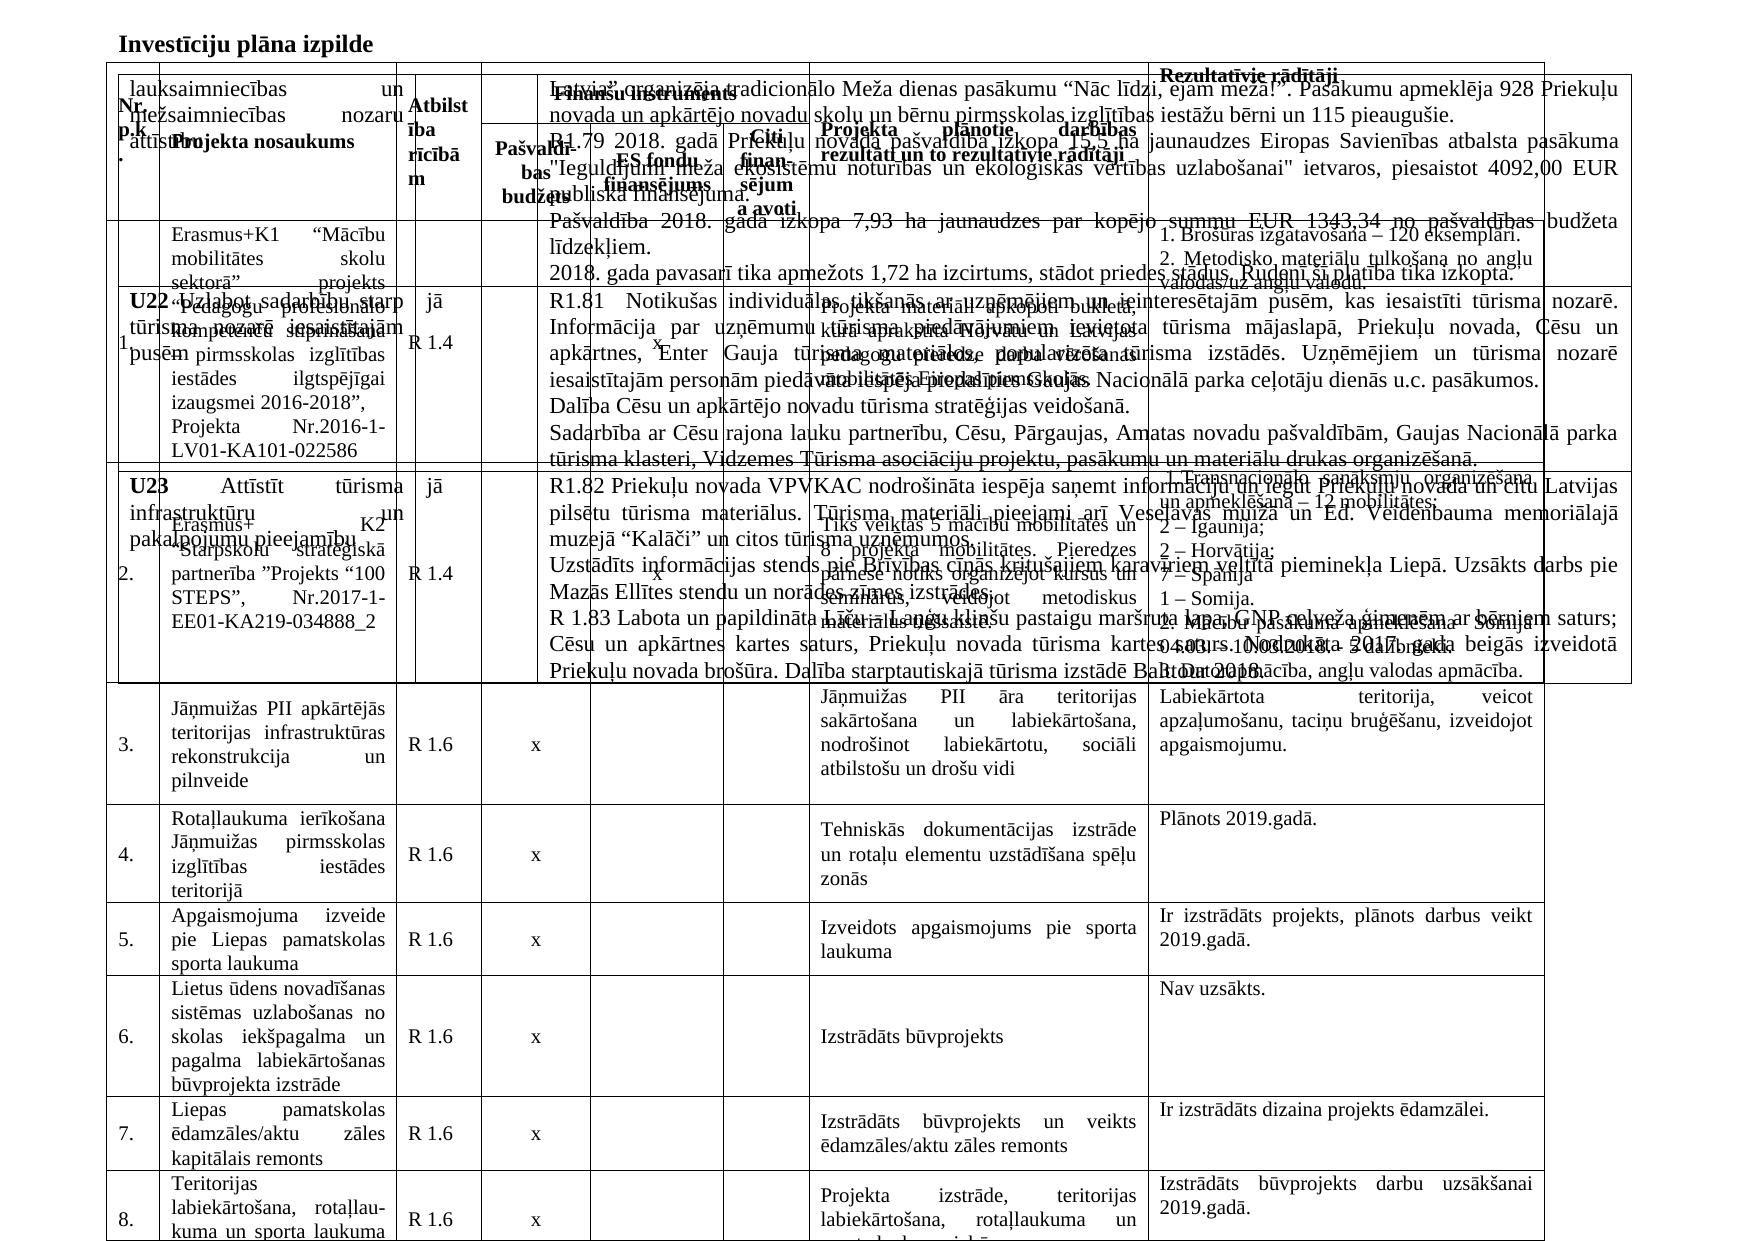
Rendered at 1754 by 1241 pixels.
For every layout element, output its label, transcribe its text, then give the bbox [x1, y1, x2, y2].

table_cell x [482, 903, 590, 975]
table_cell x [482, 976, 590, 1096]
table_cell x [482, 1171, 590, 1240]
table_cell Nr. p.k. [107, 63, 159, 220]
table_cell Projekta plānotie darbības rezultāti un to rezultatīvie rādītāji [810, 63, 1148, 220]
table_cell Teritorijas labiekārtošana, rotaļlau-kuma un sporta laukuma izbūve Liepas PII [160, 1171, 396, 1240]
table_cell [724, 805, 809, 902]
table_cell [724, 1171, 809, 1240]
table_cell R 1.6 [397, 805, 481, 902]
table_cell [591, 976, 723, 1096]
table_cell Apgaismojuma izveide pie Liepas pamatskolas sporta laukuma [160, 903, 396, 975]
table_cell Tehniskās dokumentācijas izstrāde un rotaļu elementu uzstādīšana spēļu zonās [810, 805, 1148, 902]
table_cell Rotaļlaukuma ierīkošana Jāņmuižas pirmsskolas izglītības iestādes teritorijā [160, 805, 396, 902]
table_cell 8. [107, 1171, 159, 1240]
table_cell Tiks veiktas 5 mācību mobilitātes un 8 projekta mobilitātes. Pieredzes pārnese notiks organizējot kursus un seminārus, veidojot metodiskus materiālus tiešsaistē. [810, 463, 1148, 682]
table_cell 6. [107, 976, 159, 1096]
table_cell Lietus ūdens novadīšanas sistēmas uzlabošanas no skolas iekšpagalma un pagalma labiekārtošanas būvprojekta izstrāde [160, 976, 396, 1096]
table_cell [724, 1097, 809, 1169]
table_cell [591, 1171, 723, 1240]
table_cell R 1.6 [397, 903, 481, 975]
table_cell Izstrādāts būvprojekts darbu uzsākšanai 2019.gadā. [1149, 1171, 1544, 1240]
table_cell x [482, 805, 590, 902]
table_cell Erasmus+K1 “Mācību mobilitātes skolu sektorā” projekts “Pedagogu profesionālo kompetenču stiprināšana – pirmsskolas izglītības iestādes ilgtspējīgai izaugsmei 2016-2018”, Projekta Nr.2016-1-LV01-KA101-022586 [160, 221, 396, 462]
table_cell [724, 221, 809, 462]
table_cell Finanšu instruments [482, 63, 809, 123]
table_cell 4. [107, 805, 159, 902]
table_cell Jāņmuižas PII apkārtējās teritorijas infrastruktūras rekonstrukcija un pilnveide [160, 683, 396, 804]
table_cell Ir izstrādāts dizaina projekts ēdamzālei. [1149, 1097, 1544, 1169]
table_cell Nav uzsākts. [1149, 976, 1544, 1096]
table_cell Rezultatīvie rādītāji [1149, 63, 1544, 220]
table_cell Plānots 2019.gadā. [1149, 805, 1544, 902]
table_cell Erasmus+ K2 “Starpskolu stratēģiskā partnerība ”Projekts “100 STEPS”, Nr.2017-1-EE01-KA219-034888_2 [160, 463, 396, 682]
table_cell 7. [107, 1097, 159, 1169]
table_cell Izstrādāts būvprojekts un veikts ēdamzāles/aktu zāles remonts [810, 1097, 1148, 1169]
table_cell R 1.6 [397, 976, 481, 1096]
table_cell [724, 976, 809, 1096]
table_cell x [591, 221, 723, 462]
table_cell R 1.6 [397, 1097, 481, 1169]
table_cell ES fondu finansējums [591, 124, 723, 220]
table_cell [591, 1097, 723, 1169]
table_cell x [482, 1097, 590, 1169]
table_cell [591, 805, 723, 902]
table_cell [724, 903, 809, 975]
table_cell R 1.4 [397, 463, 481, 682]
table_cell Pašvaldī-bas budžets [482, 124, 590, 220]
table_header Investīciju plāna izpilde [107, 0, 1544, 62]
table_cell x [482, 683, 590, 804]
table_cell 3. [107, 683, 159, 804]
table_cell Labiekārtota teritorija, veicot apzaļumošanu, taciņu bruģēšanu, izveidojot apgaismojumu. [1149, 684, 1544, 804]
table_cell Liepas pamatskolas ēdamzāles/aktu zāles kapitālais remonts [160, 1097, 396, 1169]
table_cell [591, 903, 723, 975]
table_cell [482, 463, 590, 682]
table_cell 1. Brošūras izgatavošana – 120 eksemplāri. 2. Metodisko materiālu tulkošana no angļu valodas/uz angļu valodu. [1149, 221, 1543, 462]
table_cell [724, 463, 809, 682]
table_cell Projekta nosaukums [160, 63, 396, 220]
table_cell Atbilstība rīcībām [397, 63, 481, 220]
table_cell x [591, 463, 723, 682]
table_cell 5. [107, 903, 159, 975]
table_cell R 1.6 [397, 1171, 481, 1240]
table_cell [482, 221, 590, 462]
table_cell 1.Transnacionālo sanāksmju organizēšana un apmeklēšana – 12 mobilitātes: 2 – Igaunija; 2 – Horvātija; 7 – Spānija 1 – Somija. 2. Mācību pasākuma apmeklēšana Somijā 04.03. – 10.03.2018. - 5 dalībnieki. 3. Datorapmācība, angļu valodas apmācība. [1149, 463, 1543, 682]
table_cell 2. [107, 463, 159, 682]
table_cell R 1.4 [397, 221, 481, 462]
table_cell R 1.6 [397, 683, 481, 804]
table_cell Citi finan-sējuma avoti [724, 124, 809, 220]
table_cell Jāņmuižas PII āra teritorijas sakārtošana un labiekārtošana, nodrošinot labiekārtotu, sociāli atbilstošu un drošu vidi [810, 683, 1148, 804]
table_cell [591, 683, 723, 804]
table_cell Ir izstrādāts projekts, plānots darbus veikt 2019.gadā. [1149, 903, 1544, 975]
table_cell Izveidots apgaismojums pie sporta laukuma [810, 903, 1148, 975]
table_cell Projekta izstrāde, teritorijas labiekārtošana, rotaļlaukuma un sporta laukuma izbūve [810, 1171, 1148, 1240]
table_cell Izstrādāts būvprojekts [810, 976, 1148, 1096]
table_cell Projekta materiāli apkopoti bukletā, kurā aprakstīta Horvātu un Latvijas pedagogu pieredze darba vērošanas mobilitātēs Eiropas pirmsskolās. [810, 221, 1148, 462]
table_cell [724, 683, 809, 804]
table_cell 1. [107, 221, 159, 462]
